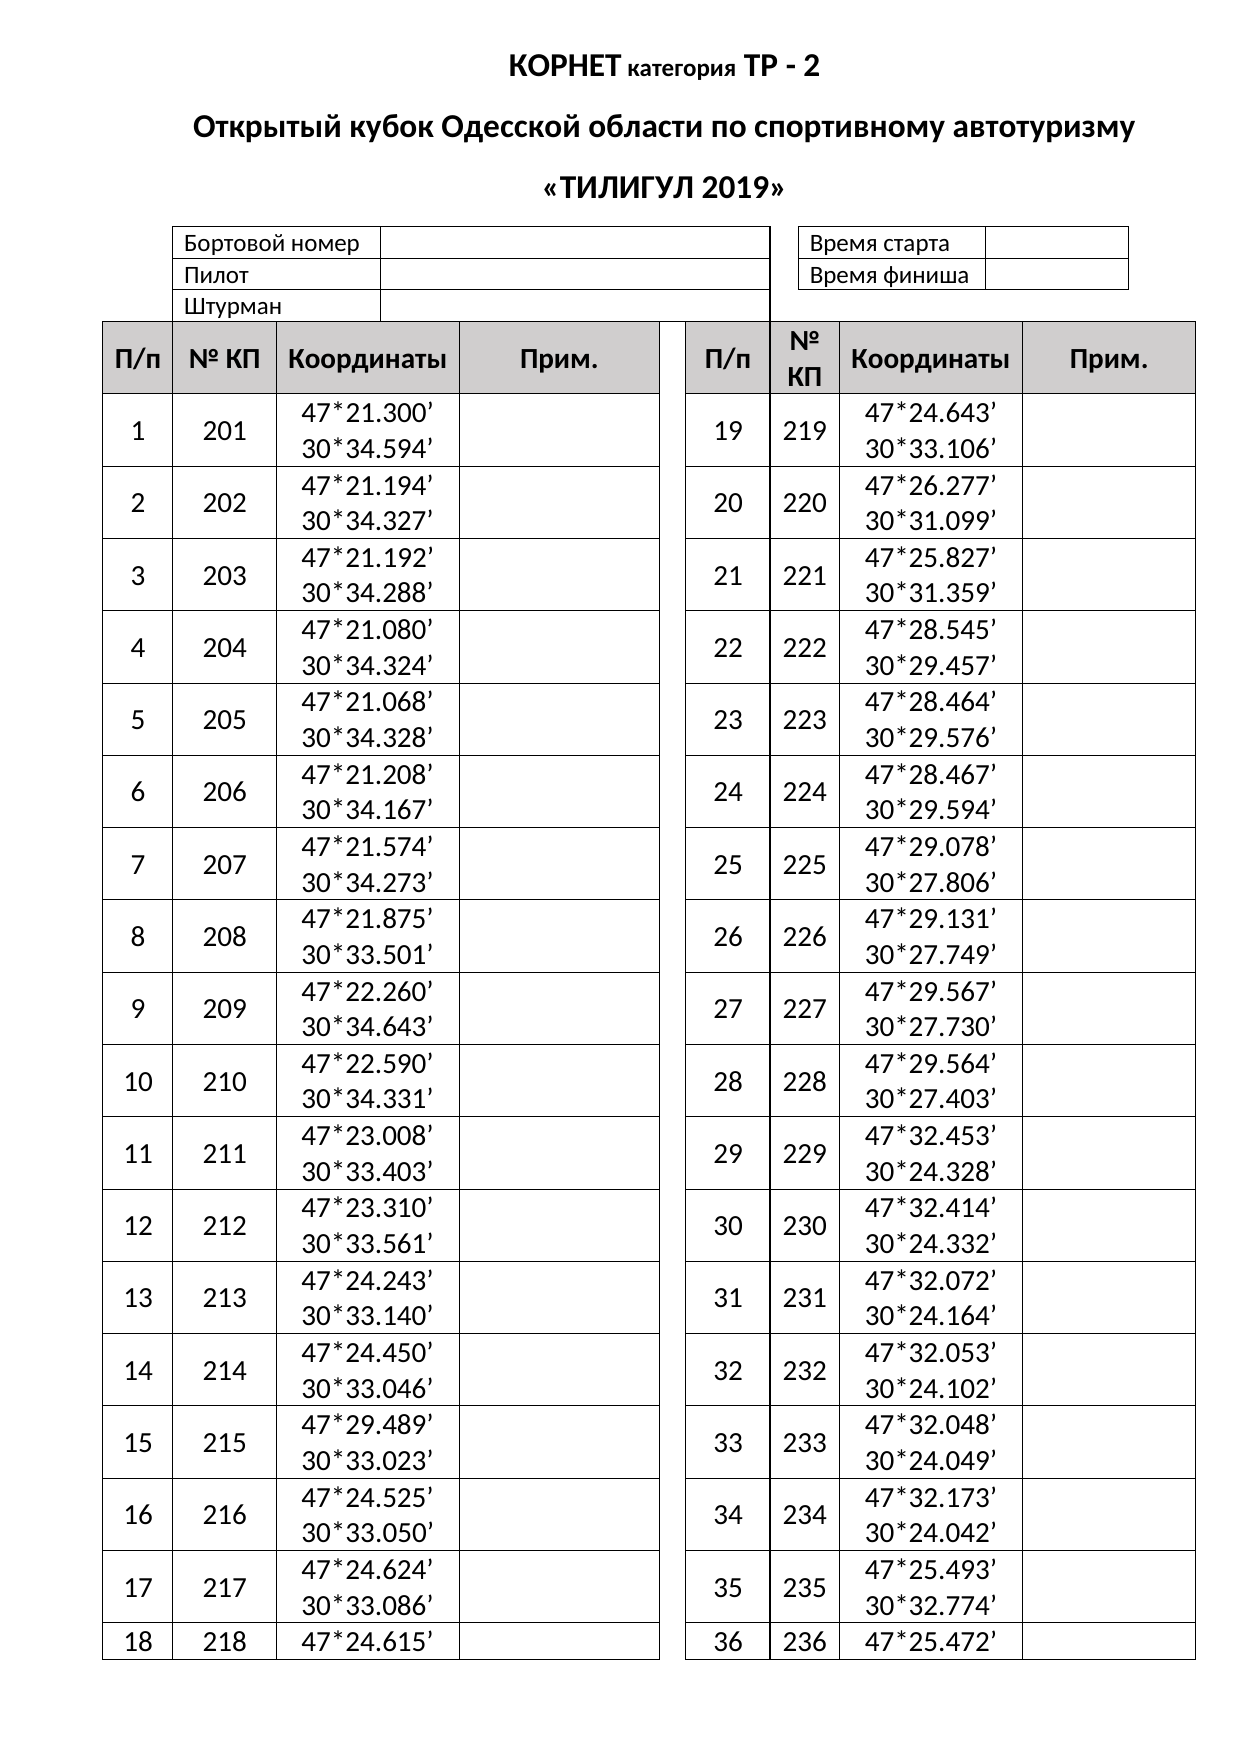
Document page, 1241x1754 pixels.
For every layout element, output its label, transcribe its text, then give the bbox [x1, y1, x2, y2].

table_cell 236 [771, 1623, 839, 1659]
table_cell 212 [173, 1190, 276, 1261]
table_cell 47*28.464’ 30*29.576’ [840, 684, 1022, 755]
table_cell 217 [173, 1551, 276, 1622]
table_cell [381, 259, 769, 289]
table_cell 221 [771, 539, 839, 610]
table_cell [1023, 611, 1195, 682]
table_header Время старта [799, 227, 985, 258]
table_cell 25 [686, 828, 769, 899]
table_cell [1023, 756, 1195, 827]
table_cell 219 [771, 394, 839, 466]
table_cell 229 [771, 1117, 839, 1188]
table_cell 8 [103, 900, 172, 972]
table_cell [660, 972, 685, 1044]
table_cell 31 [686, 1262, 769, 1333]
table_cell [660, 1405, 685, 1478]
table_cell 47*23.310’ 30*33.561’ [277, 1190, 459, 1261]
table_cell 17 [103, 1551, 172, 1622]
table_cell [1023, 394, 1195, 466]
table_cell 16 [103, 1479, 172, 1550]
table_header [986, 227, 1128, 258]
table_cell [460, 1045, 659, 1116]
table_cell 225 [771, 828, 839, 899]
table_cell 208 [173, 900, 276, 972]
text КОРНЕТ категория ТР - 2 [177, 44, 1152, 85]
table_cell Координаты [840, 322, 1022, 393]
table_cell 232 [771, 1334, 839, 1405]
table_cell [660, 610, 685, 682]
table_cell Прим. [1023, 322, 1195, 393]
table_cell 220 [771, 467, 839, 538]
table_cell 47*21.068’ 30*34.328’ [277, 684, 459, 755]
table_cell 24 [686, 756, 769, 827]
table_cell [840, 1623, 1022, 1659]
table_cell 28 [686, 1045, 769, 1116]
table_cell 29 [686, 1117, 769, 1188]
table_cell 23 [686, 684, 769, 755]
table_cell 226 [771, 900, 839, 972]
table_cell 47*22.590’ 30*34.331’ [277, 1045, 459, 1116]
table_cell 47*28.467’ 30*29.594’ [840, 756, 1022, 827]
table_cell 33 [686, 1406, 769, 1478]
table_cell 230 [771, 1190, 839, 1261]
table_cell 47*21.875’ 30*33.501’ [277, 900, 459, 972]
table_cell 15 [103, 1406, 172, 1478]
table_cell 12 [103, 1190, 172, 1261]
table_cell [660, 827, 685, 899]
table_cell 6 [103, 756, 172, 827]
table_cell 7 [103, 828, 172, 899]
table_cell 47*32.173’ 30*24.042’ [840, 1479, 1022, 1550]
table_cell [660, 1622, 685, 1659]
table_cell 36 [686, 1623, 769, 1659]
table_cell 233 [771, 1406, 839, 1478]
table_cell [1023, 900, 1195, 972]
table_cell 27 [686, 973, 769, 1044]
table_cell [460, 1479, 659, 1550]
table_cell 47*25.827’ 30*31.359’ [840, 539, 1022, 610]
table_cell Пилот [173, 259, 380, 289]
table_cell [660, 683, 685, 755]
table_cell 32 [686, 1334, 769, 1405]
table_cell [460, 394, 659, 466]
table_cell [986, 290, 1128, 321]
table_cell 1 [103, 394, 172, 466]
table_cell 47*24.243’ 30*33.140’ [277, 1262, 459, 1333]
table_cell 201 [173, 394, 276, 466]
table_cell [986, 259, 1128, 289]
table_cell Штурман [173, 290, 380, 321]
table_cell 34 [686, 1479, 769, 1550]
table_cell 26 [686, 900, 769, 972]
table_cell 47*29.131’ 30*27.749’ [840, 900, 1022, 972]
table_cell 47*22.260’ 30*34.643’ [277, 973, 459, 1044]
table_cell [460, 611, 659, 682]
table_cell 202 [173, 467, 276, 538]
table_cell 30 [686, 1190, 769, 1261]
table_cell [660, 1478, 685, 1550]
table_cell [1023, 1406, 1195, 1478]
table_cell Прим. [460, 322, 659, 393]
table_cell [660, 1044, 685, 1116]
table_cell [660, 1261, 685, 1333]
table_cell [1023, 1334, 1195, 1405]
table_cell 47*21.192’ 30*34.288’ [277, 539, 459, 610]
table_cell [660, 755, 685, 827]
table_cell 21 [686, 539, 769, 610]
table_cell [460, 1190, 659, 1261]
table_cell 47*21.300’ 30*34.594’ [277, 394, 459, 466]
table_cell 205 [173, 684, 276, 755]
table_cell [460, 1117, 659, 1188]
table_cell 235 [771, 1551, 839, 1622]
table_cell 19 [686, 394, 769, 466]
table_cell 20 [686, 467, 769, 538]
table_cell 47*26.277’ 30*31.099’ [840, 467, 1022, 538]
table_cell [460, 539, 659, 610]
table_cell Координаты [277, 322, 459, 393]
table_cell 216 [173, 1479, 276, 1550]
table_cell [460, 973, 659, 1044]
table_cell 35 [686, 1551, 769, 1622]
table_cell 47*24.643’ 30*33.106’ [840, 394, 1022, 466]
table_cell 3 [103, 539, 172, 610]
table_cell № КП [771, 322, 839, 393]
table_cell 222 [771, 611, 839, 682]
table_cell [460, 467, 659, 538]
table_cell 47*25.493’ 30*32.774’ [840, 1551, 1022, 1622]
table_cell П/п [103, 322, 172, 393]
text «ТИЛИГУЛ 2019» [177, 166, 1152, 206]
table_cell 9 [103, 973, 172, 1044]
table_cell 215 [173, 1406, 276, 1478]
table_cell 47*21.194’ 30*34.327’ [277, 467, 459, 538]
table_cell 47*32.072’ 30*24.164’ [840, 1262, 1022, 1333]
table_cell 14 [103, 1334, 172, 1405]
table_cell [1023, 1623, 1195, 1659]
table_cell 213 [173, 1262, 276, 1333]
table_cell [1023, 1262, 1195, 1333]
table_cell [660, 1189, 685, 1261]
table_cell 47*29.489’ 30*33.023’ [277, 1406, 459, 1478]
table_cell [460, 828, 659, 899]
table_cell [460, 1334, 659, 1405]
table_cell [1023, 1190, 1195, 1261]
table_cell 22 [686, 611, 769, 682]
table_cell 47*28.545’ 30*29.457’ [840, 611, 1022, 682]
table_cell [771, 258, 798, 289]
text Открытый кубок Одесской области по спортивному автотуризму [177, 105, 1152, 146]
table_cell [1023, 467, 1195, 538]
table_cell [660, 538, 685, 610]
table_cell 47*23.008’ 30*33.403’ [277, 1117, 459, 1188]
table_cell [660, 1333, 685, 1405]
table_cell 206 [173, 756, 276, 827]
table_cell [460, 1406, 659, 1478]
table_cell 207 [173, 828, 276, 899]
table_cell 18 [103, 1623, 172, 1659]
table_cell 47*29.564’ 30*27.403’ [840, 1045, 1022, 1116]
table_cell [660, 1116, 685, 1188]
table_cell 13 [103, 1262, 172, 1333]
table_cell 47*32.053’ 30*24.102’ [840, 1334, 1022, 1405]
table_cell [460, 1551, 659, 1622]
table_cell 47*21.574’ 30*34.273’ [277, 828, 459, 899]
table_cell [460, 1262, 659, 1333]
table_cell [1023, 973, 1195, 1044]
table_cell 47*24.525’ 30*33.050’ [277, 1479, 459, 1550]
table_cell 2 [103, 467, 172, 538]
table_cell 234 [771, 1479, 839, 1550]
table_cell [660, 322, 685, 393]
table_cell [381, 290, 769, 321]
table_cell 47*32.414’ 30*24.332’ [840, 1190, 1022, 1261]
table_cell 47*21.208’ 30*34.167’ [277, 756, 459, 827]
table_cell 210 [173, 1045, 276, 1116]
table_cell 211 [173, 1117, 276, 1188]
table_cell 47*21.080’ 30*34.324’ [277, 611, 459, 682]
table_cell [1023, 1117, 1195, 1188]
table_cell 227 [771, 973, 839, 1044]
table_cell Время финиша [799, 259, 985, 289]
table_cell 223 [771, 684, 839, 755]
table_cell [460, 684, 659, 755]
table_cell [1023, 539, 1195, 610]
table_cell [1023, 684, 1195, 755]
table_cell [460, 1623, 659, 1659]
table_cell 231 [771, 1262, 839, 1333]
table_cell [660, 1550, 685, 1622]
table_cell 224 [771, 756, 839, 827]
table_cell № КП [173, 322, 276, 393]
table_cell 47*32.048’ 30*24.049’ [840, 1406, 1022, 1478]
table_cell 5 [103, 684, 172, 755]
table_cell 11 [103, 1117, 172, 1188]
table_cell 47*24.624’ 30*33.086’ [277, 1551, 459, 1622]
table_cell 47*29.078’ 30*27.806’ [840, 828, 1022, 899]
table_cell [460, 756, 659, 827]
table_cell [460, 900, 659, 972]
table_cell 203 [173, 539, 276, 610]
table_header Бортовой номер [173, 227, 380, 258]
table_cell 47*32.453’ 30*24.328’ [840, 1117, 1022, 1188]
table_cell 209 [173, 973, 276, 1044]
table_cell [1023, 1479, 1195, 1550]
table_cell [660, 899, 685, 972]
table_cell 4 [103, 611, 172, 682]
table_cell [660, 393, 685, 466]
table_header [381, 227, 769, 258]
table_cell 47*24.450’ 30*33.046’ [277, 1334, 459, 1405]
table_cell 214 [173, 1334, 276, 1405]
table_cell [1023, 1045, 1195, 1116]
table_cell 204 [173, 611, 276, 682]
table_cell 218 [173, 1623, 276, 1659]
table_cell [771, 289, 798, 321]
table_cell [277, 1623, 459, 1659]
table_cell [660, 466, 685, 538]
table_cell П/п [686, 322, 769, 393]
table_cell [798, 290, 986, 321]
table_cell 10 [103, 1045, 172, 1116]
table_header [771, 226, 798, 258]
table_cell [1023, 1551, 1195, 1622]
table_cell 47*29.567’ 30*27.730’ [840, 973, 1022, 1044]
table_cell 228 [771, 1045, 839, 1116]
table_cell [1023, 828, 1195, 899]
